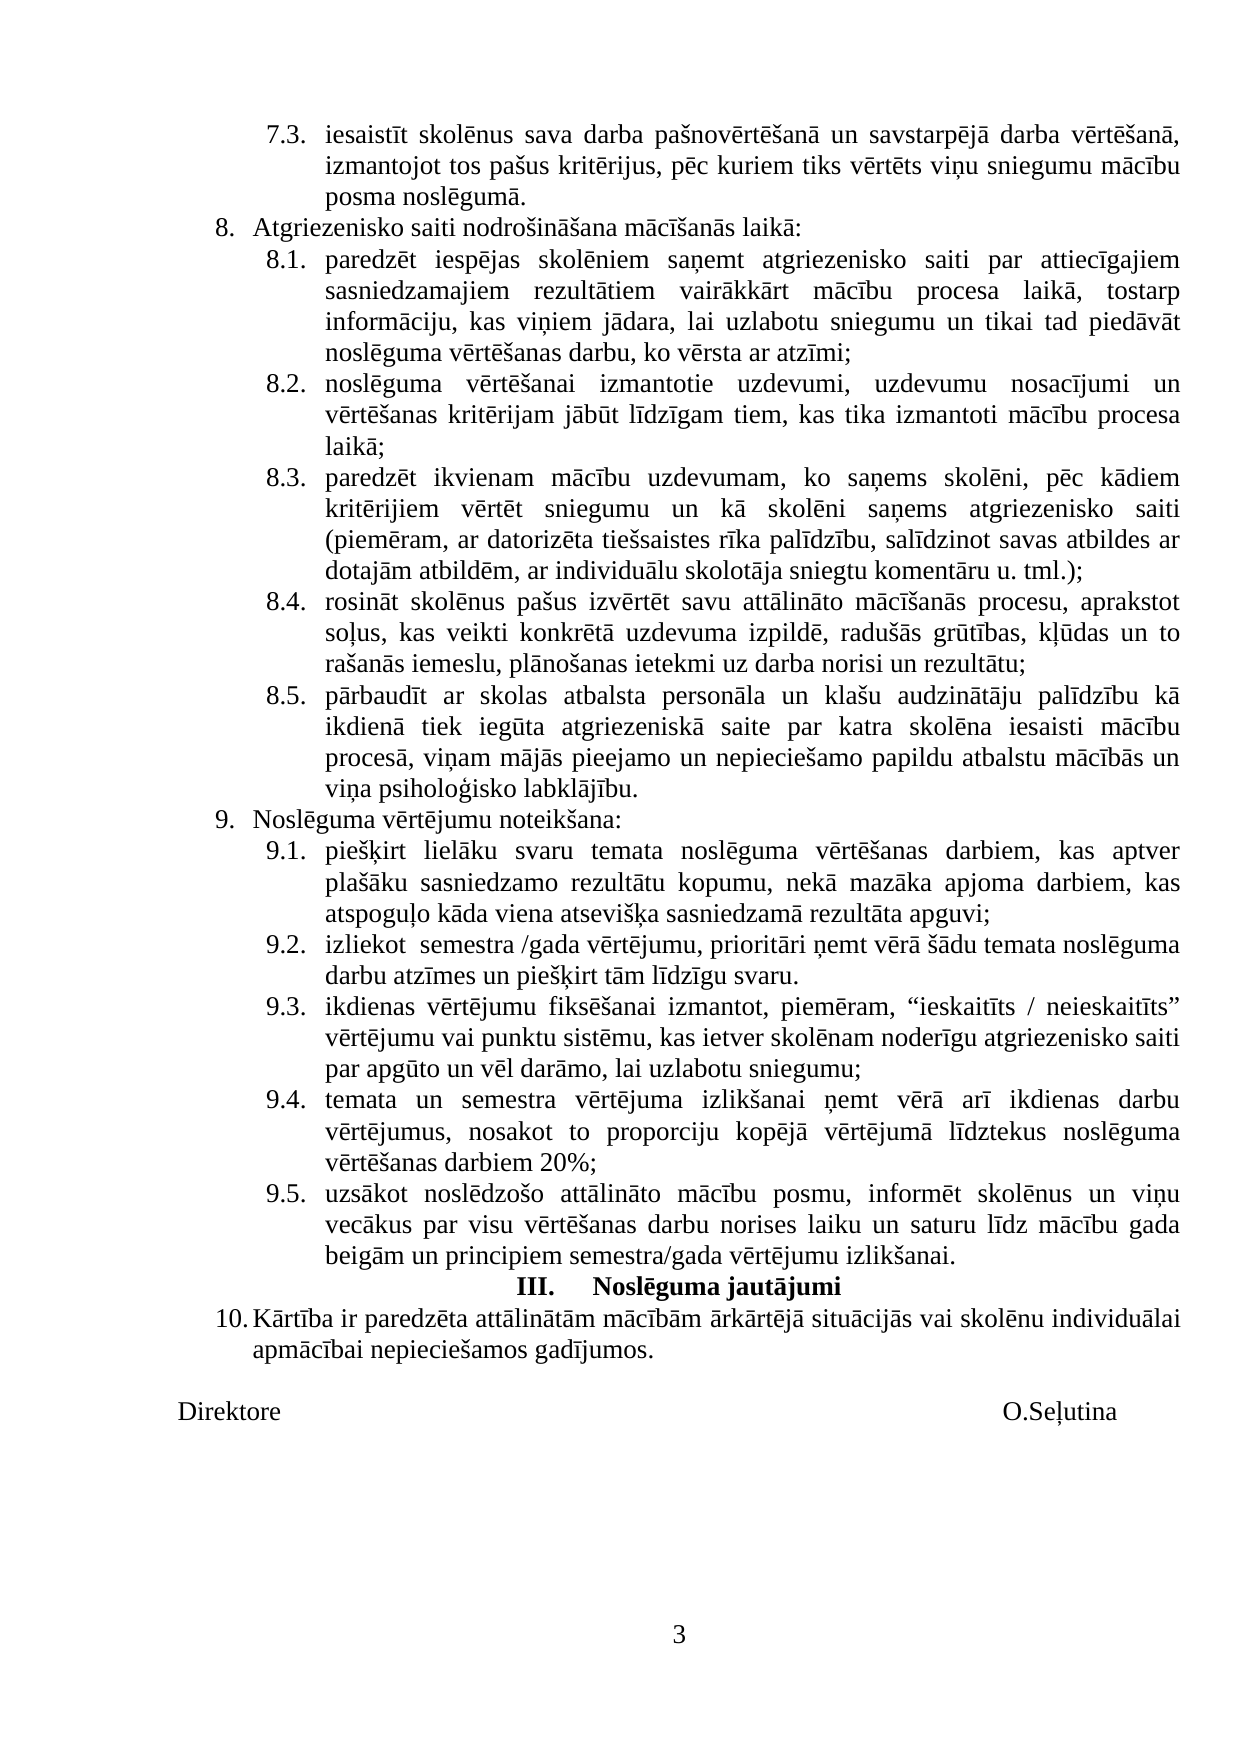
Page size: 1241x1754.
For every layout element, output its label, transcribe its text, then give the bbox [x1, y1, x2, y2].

list paredzēt ikvienam mācību uzdevumam, ko saņems skolēni, pēc kādiem kritērijiem vērtēt sniegumu un kā skolēni saņems atgriezenisko saiti (piemēram, ar datorizēta tiešsaistes rīka palīdzību, salīdzinot savas atbildes ar dotajām atbildēm, ar individuālu skolotāja sniegtu komentāru u. tml.); [266, 461, 1181, 585]
list paredzēt iespējas skolēniem saņemt atgriezenisko saiti par attiecīgajiem sasniedzamajiem rezultātiem vairākkārt mācību procesa laikā, tostarp informāciju, kas viņiem jādara, lai uzlabotu sniegumu un tikai tad piedāvāt noslēguma vērtēšanas darbu, ko vērsta ar atzīmi; [266, 243, 1181, 367]
list rosināt skolēnus pašus izvērtēt savu attālināto mācīšanās procesu, aprakstot soļus, kas veikti konkrētā uzdevuma izpildē, radušās grūtības, kļūdas un to rašanās iemeslu, plānošanas ietekmi uz darba norisi un rezultātu; [266, 585, 1181, 679]
list pārbaudīt ar skolas atbalsta personāla un klašu audzinātāju palīdzību kā ikdienā tiek iegūta atgriezeniskā saite par katra skolēna iesaisti mācību procesā, viņam mājās pieejamo un nepieciešamo papildu atbalstu mācībās un viņa psiholoģisko labklājību. [266, 679, 1181, 803]
list iesaistīt skolēnus sava darba pašnovērtēšanā un savstarpējā darba vērtēšanā, izmantojot tos pašus kritērijus, pēc kuriem tiks vērtēts viņu sniegumu mācību posma noslēgumā. [266, 118, 1181, 212]
text Direktore O.Seļutina [177, 1395, 1181, 1426]
list noslēguma vērtēšanai izmantotie uzdevumi, uzdevumu nosacījumi un vērtēšanas kritērijam jābūt līdzīgam tiem, kas tika izmantoti mācību procesa laikā; [266, 367, 1181, 461]
list ikdienas vērtējumu fiksēšanai izmantot, piemēram, “ieskaitīts / neieskaitīts” vērtējumu vai punktu sistēmu, kas ietver skolēnam noderīgu atgriezenisko saiti par apgūto un vēl darāmo, lai uzlabotu sniegumu; [266, 990, 1181, 1084]
list Noslēguma vērtējumu noteikšana: [215, 803, 1181, 834]
list izliekot semestra /gada vērtējumu, prioritāri ņemt vērā šādu temata noslēguma darbu atzīmes un piešķirt tām līdzīgu svaru. [266, 928, 1181, 990]
list Noslēguma jautājumi [215, 1271, 1181, 1302]
list piešķirt lielāku svaru temata noslēguma vērtēšanas darbiem, kas aptver plašāku sasniedzamo rezultātu kopumu, nekā mazāka apjoma darbiem, kas atspoguļo kāda viena atsevišķa sasniedzamā rezultāta apguvi; [266, 834, 1181, 928]
list temata un semestra vērtējuma izlikšanai ņemt vērā arī ikdienas darbu vērtējumus, nosakot to proporciju kopējā vērtējumā līdztekus noslēguma vērtēšanas darbiem 20%; [266, 1084, 1181, 1177]
list Atgriezenisko saiti nodrošināšana mācīšanās laikā: [215, 212, 1181, 243]
list uzsākot noslēdzošo attālināto mācību posmu, informēt skolēnus un viņu vecākus par visu vērtēšanas darbu norises laiku un saturu līdz mācību gada beigām un principiem semestra/gada vērtējumu izlikšanai. [266, 1177, 1181, 1271]
list Kārtība ir paredzēta attālinātām mācībām ārkārtējā situācijās vai skolēnu individuālai apmācībai nepieciešamos gadījumos. [215, 1302, 1181, 1364]
